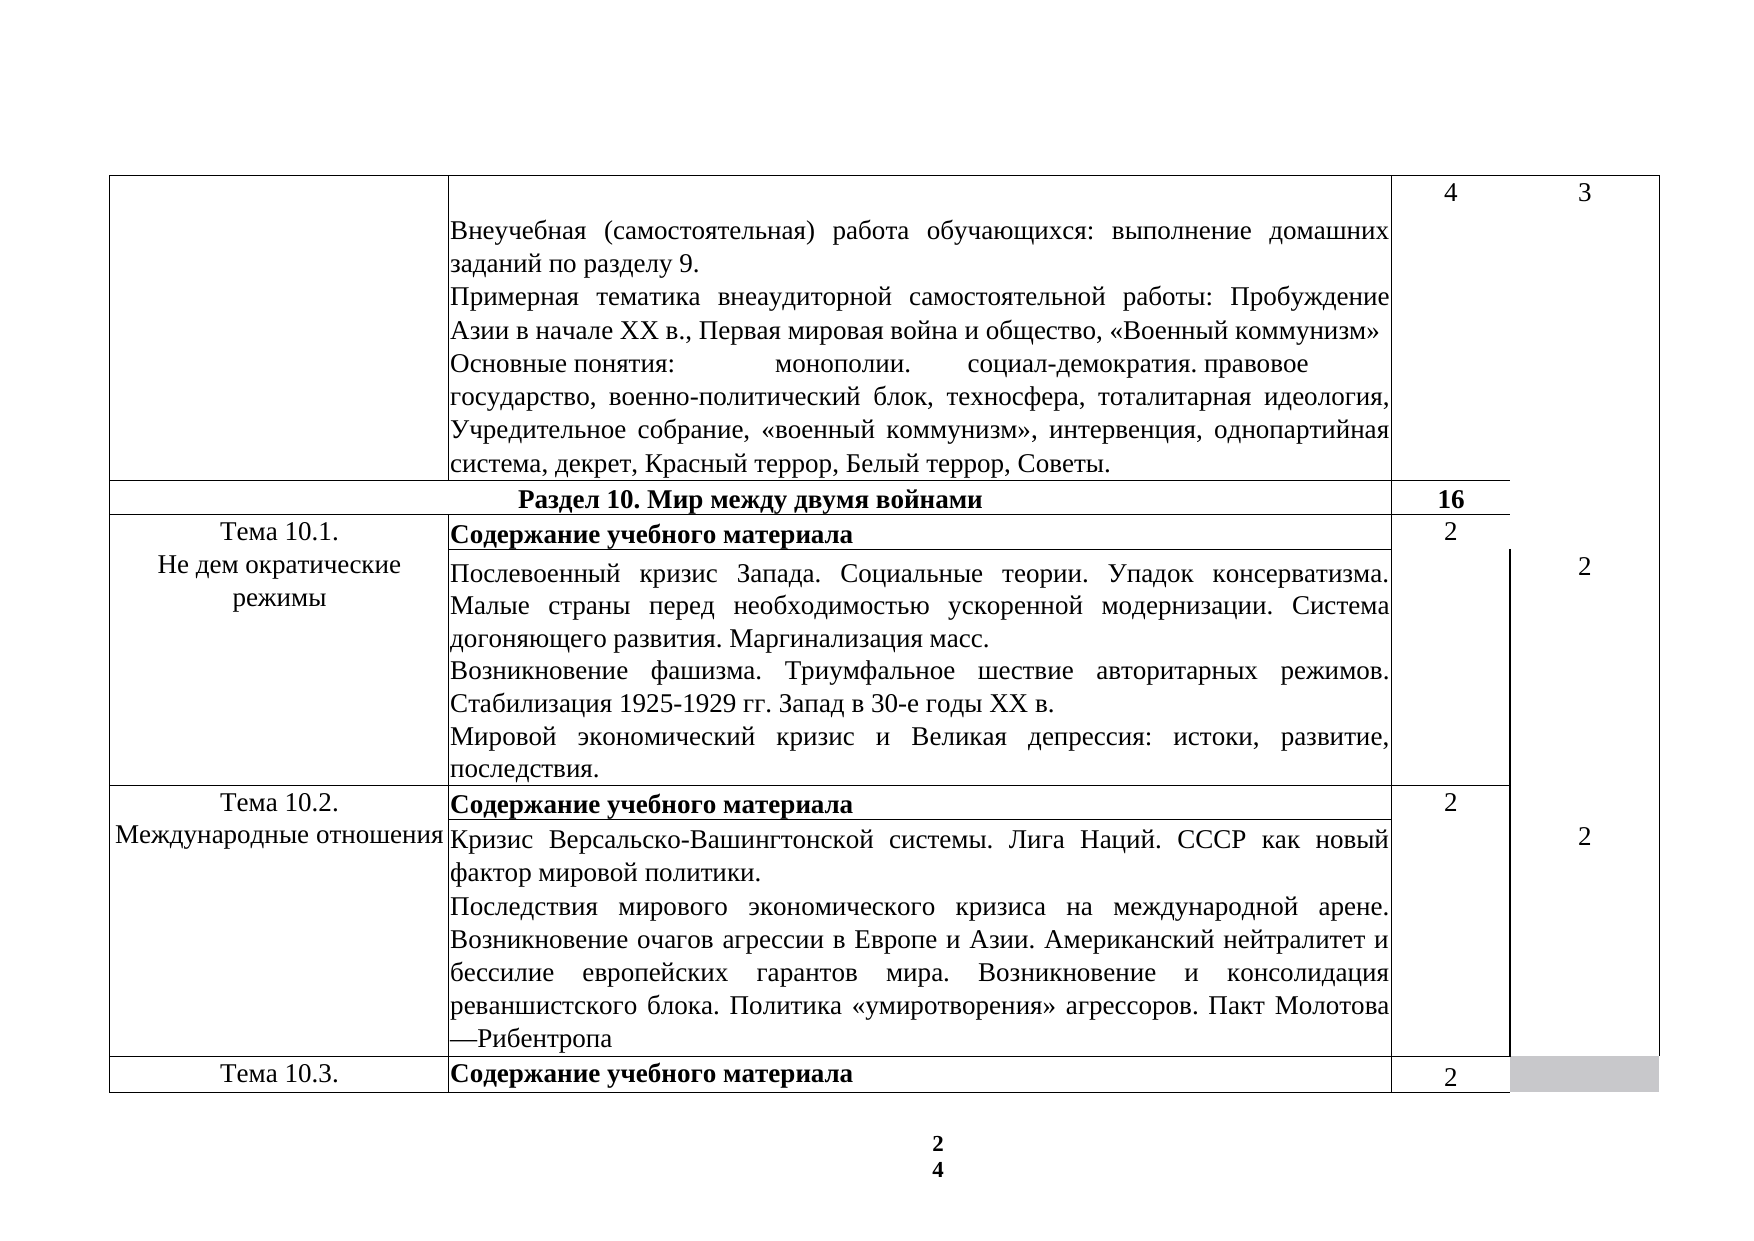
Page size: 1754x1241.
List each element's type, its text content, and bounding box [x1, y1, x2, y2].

table_header Внеучебная (самостоятельная) работа обучающихся: выполнение домашних заданий по разделу 9. Примерная тематика внеаудиторной самостоятельной работы: Пробуждение Азии в начале XX в., Первая мировая война и общество, «Военный коммунизм» Основные понятия: монополии. социал-демократия. правовое государство, военно-политический блок, техносфера, тоталитарная идеология, Учредительное собрание, «военный коммунизм», интервенция, однопартийная система, декрет, Красный террор, Белый террор, Советы. [449, 176, 1391, 480]
table_cell 2 [1392, 1057, 1510, 1092]
table_cell Содержание учебного материала [449, 1057, 1391, 1092]
table_cell 2 [1511, 819, 1659, 1056]
table_cell Раздел 10. Мир между двумя войнами [110, 481, 1391, 514]
table_header 3 [1510, 176, 1659, 549]
table_cell Кризис Версальско-Вашингтонской системы. Лига Наций. СССР как новый фактор мировой политики. Последствия мирового экономического кризиса на международной арене. Возникновение очагов агрессии в Европе и Азии. Американский нейтралитет и бессилие европейских гарантов мира. Возникновение и консолидация реваншистского блока. Политика «умиротворения» агрессоров. Пакт Молотова—Рибентропа [449, 820, 1391, 1056]
table_cell 2 [1392, 515, 1510, 785]
table_cell Тема 10.2. Международные отношения [110, 786, 448, 1056]
table_cell Тема 10.1. Не дем ократические режимы [110, 515, 448, 785]
table_cell Содержание учебного материала [449, 515, 1391, 549]
table_header [110, 176, 448, 480]
table_header 4 [1392, 176, 1510, 480]
table_cell [1510, 1056, 1659, 1092]
table_cell Тема 10.3. [110, 1057, 448, 1092]
table_cell 2 [1511, 549, 1659, 819]
table_cell Содержание учебного материала [449, 786, 1391, 819]
table_cell 16 [1392, 481, 1510, 514]
table_cell Послевоенный кризис Запада. Социальные теории. Упадок консерватизма. Малые страны перед необходимостью ускоренной модернизации. Система догоняющего развития. Маргинализация масс. Возникновение фашизма. Триумфальное шествие авторитарных режимов. Стабилизация 1925-1929 гг. Запад в 30-е годы XX в. Мировой экономический кризис и Великая депрессия: истоки, развитие, последствия. [449, 550, 1391, 785]
table_cell 2 [1392, 786, 1509, 1056]
